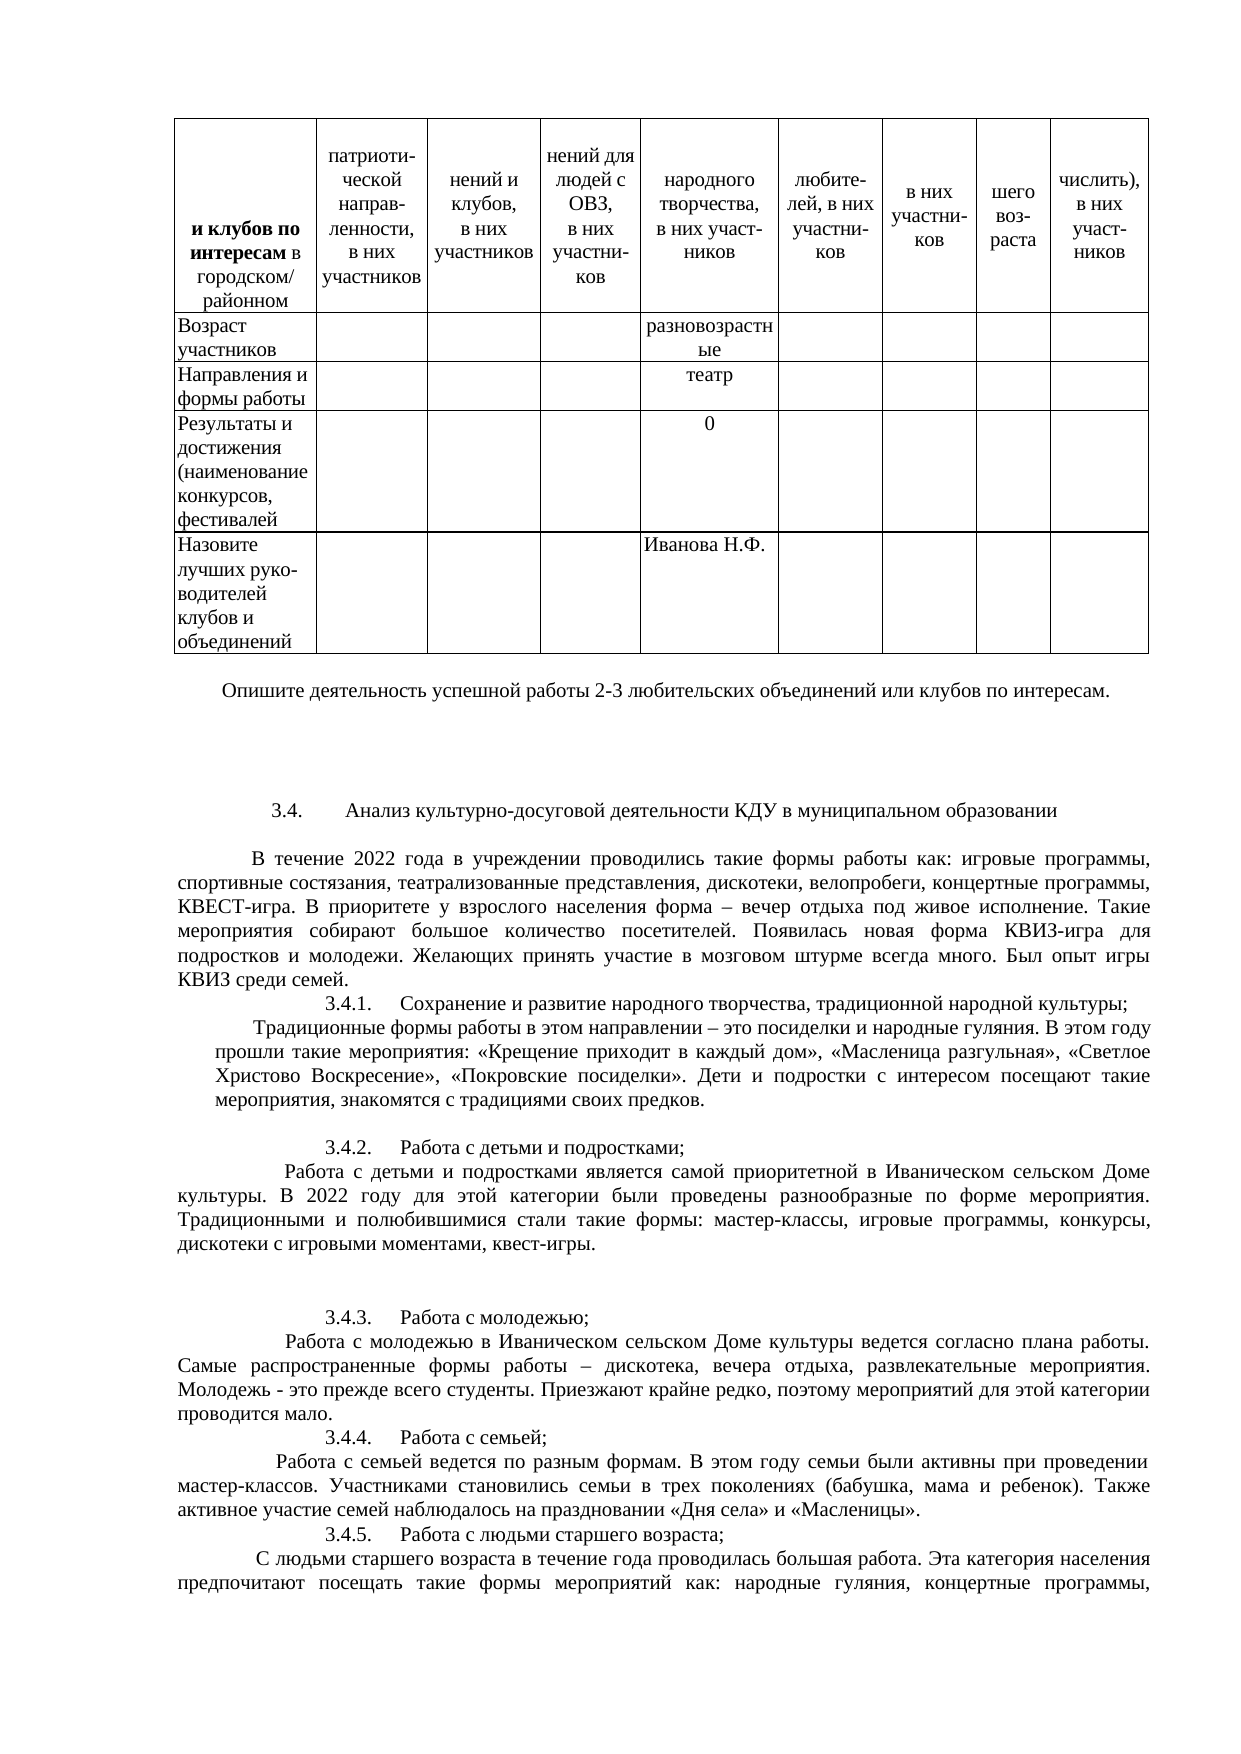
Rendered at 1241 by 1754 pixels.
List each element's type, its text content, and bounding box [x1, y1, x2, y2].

text Опишите деятельность успешной работы 2-3 любительских объединений или клубов по интересам. [177, 678, 1152, 702]
table_cell [1051, 313, 1148, 361]
table_cell [977, 313, 1050, 361]
table_cell Результаты и достижения (наименование конкурсов, фестивалей [175, 411, 316, 531]
table_cell [779, 533, 882, 653]
table_cell [883, 411, 976, 531]
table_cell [428, 119, 540, 312]
table_cell [428, 411, 540, 531]
table_cell [428, 362, 540, 410]
text В течение 2022 года в учреждении проводились такие формы работы как: игровые программы, спортивные состязания, театрализованные представления, дискотеки, велопробеги, концертные программы, КВЕСТ-игра. В приоритете у взрослого населения форма – вечер отдыха под живое исполнение. Такие мероприятия собирают большое количество посетителей. Появилась новая форма КВИЗ-игра для подростков и молодежи. Желающих принять участие в мозговом штурме всегда много. Был опыт игры КВИЗ среди семей. [177, 846, 1152, 991]
table_cell [541, 362, 640, 410]
table_cell Направления и формы работы [175, 362, 316, 410]
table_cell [641, 119, 778, 312]
table_cell [977, 362, 1050, 410]
table_cell разновозрастные [641, 313, 778, 361]
list Работа с детьми и подростками; [325, 1135, 1152, 1159]
table_cell Назовите лучших руководителей клубов и объединений [175, 533, 316, 653]
text Работа с молодежью в Иваническом сельском Доме культуры ведется согласно плана работы. Самые распространенные формы работы – дискотека, вечера отдыха, развлекательные мероприятия. Молодежь - это прежде всего студенты. Приезжают крайне редко, поэтому мероприятий для этой категории проводится мало. [177, 1329, 1152, 1425]
list Традиционные формы работы в этом направлении – это посиделки и народные гуляния. В этом году прошли такие мероприятия: «Крещение приходит в каждый дом», «Масленица разгульная», «Светлое Христово Воскресение», «Покровские посиделки». Дети и подростки с интересом посещают такие мероприятия, знакомятся с традициями своих предков. [215, 1015, 1152, 1111]
table_cell театр [641, 362, 778, 410]
list Работа с молодежью; [325, 1305, 1152, 1329]
table_cell [1051, 362, 1148, 410]
table_cell [317, 533, 427, 653]
list Анализ культурно-досуговой деятельности КДУ в муниципальном образовании [177, 798, 1152, 822]
text Работа с семьей ведется по разным формам. В этом году семьи были активны при проведении мастер-классов. Участниками становились семьи в трех поколениях (бабушка, мама и ребенок). Также активное участие семей наблюдалось на праздновании «Дня села» и «Масленицы». [177, 1449, 1152, 1521]
table_cell [883, 362, 976, 410]
table_cell [883, 313, 976, 361]
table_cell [883, 119, 976, 312]
table_cell [317, 362, 427, 410]
table_cell [1051, 533, 1148, 653]
table_cell [779, 362, 882, 410]
table_cell Возраст участников [175, 313, 316, 361]
table_cell [883, 533, 976, 653]
table_cell [428, 313, 540, 361]
table_cell 0 [641, 411, 778, 531]
table_cell [779, 313, 882, 361]
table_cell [1051, 119, 1148, 312]
table_cell Иванова Н.Ф. [641, 533, 778, 653]
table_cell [317, 119, 427, 312]
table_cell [977, 119, 1050, 312]
table_cell [977, 411, 1050, 531]
list Работа с людьми старшего возраста; [325, 1521, 1152, 1546]
list Работа с детьми и подростками является самой приоритетной в Иваническом сельском Доме культуры. В 2022 году для этой категории были проведены разнообразные по форме мероприятия. Традиционными и полюбившимися стали такие формы: мастер-классы, игровые программы, конкурсы, дискотеки с игровыми моментами, квест-игры. [177, 1159, 1152, 1255]
table_cell [317, 411, 427, 531]
list Работа с семьей; [325, 1425, 1152, 1449]
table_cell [779, 119, 882, 312]
table_cell [1051, 411, 1148, 531]
table_cell [428, 533, 540, 653]
table_cell [317, 313, 427, 361]
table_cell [541, 119, 640, 312]
table_cell [779, 411, 882, 531]
list Сохранение и развитие народного творчества, традиционной народной культуры; [325, 991, 1152, 1015]
table_cell [541, 313, 640, 361]
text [177, 1546, 1152, 1594]
table_cell [541, 533, 640, 653]
table_cell [541, 411, 640, 531]
table_cell [977, 533, 1050, 653]
